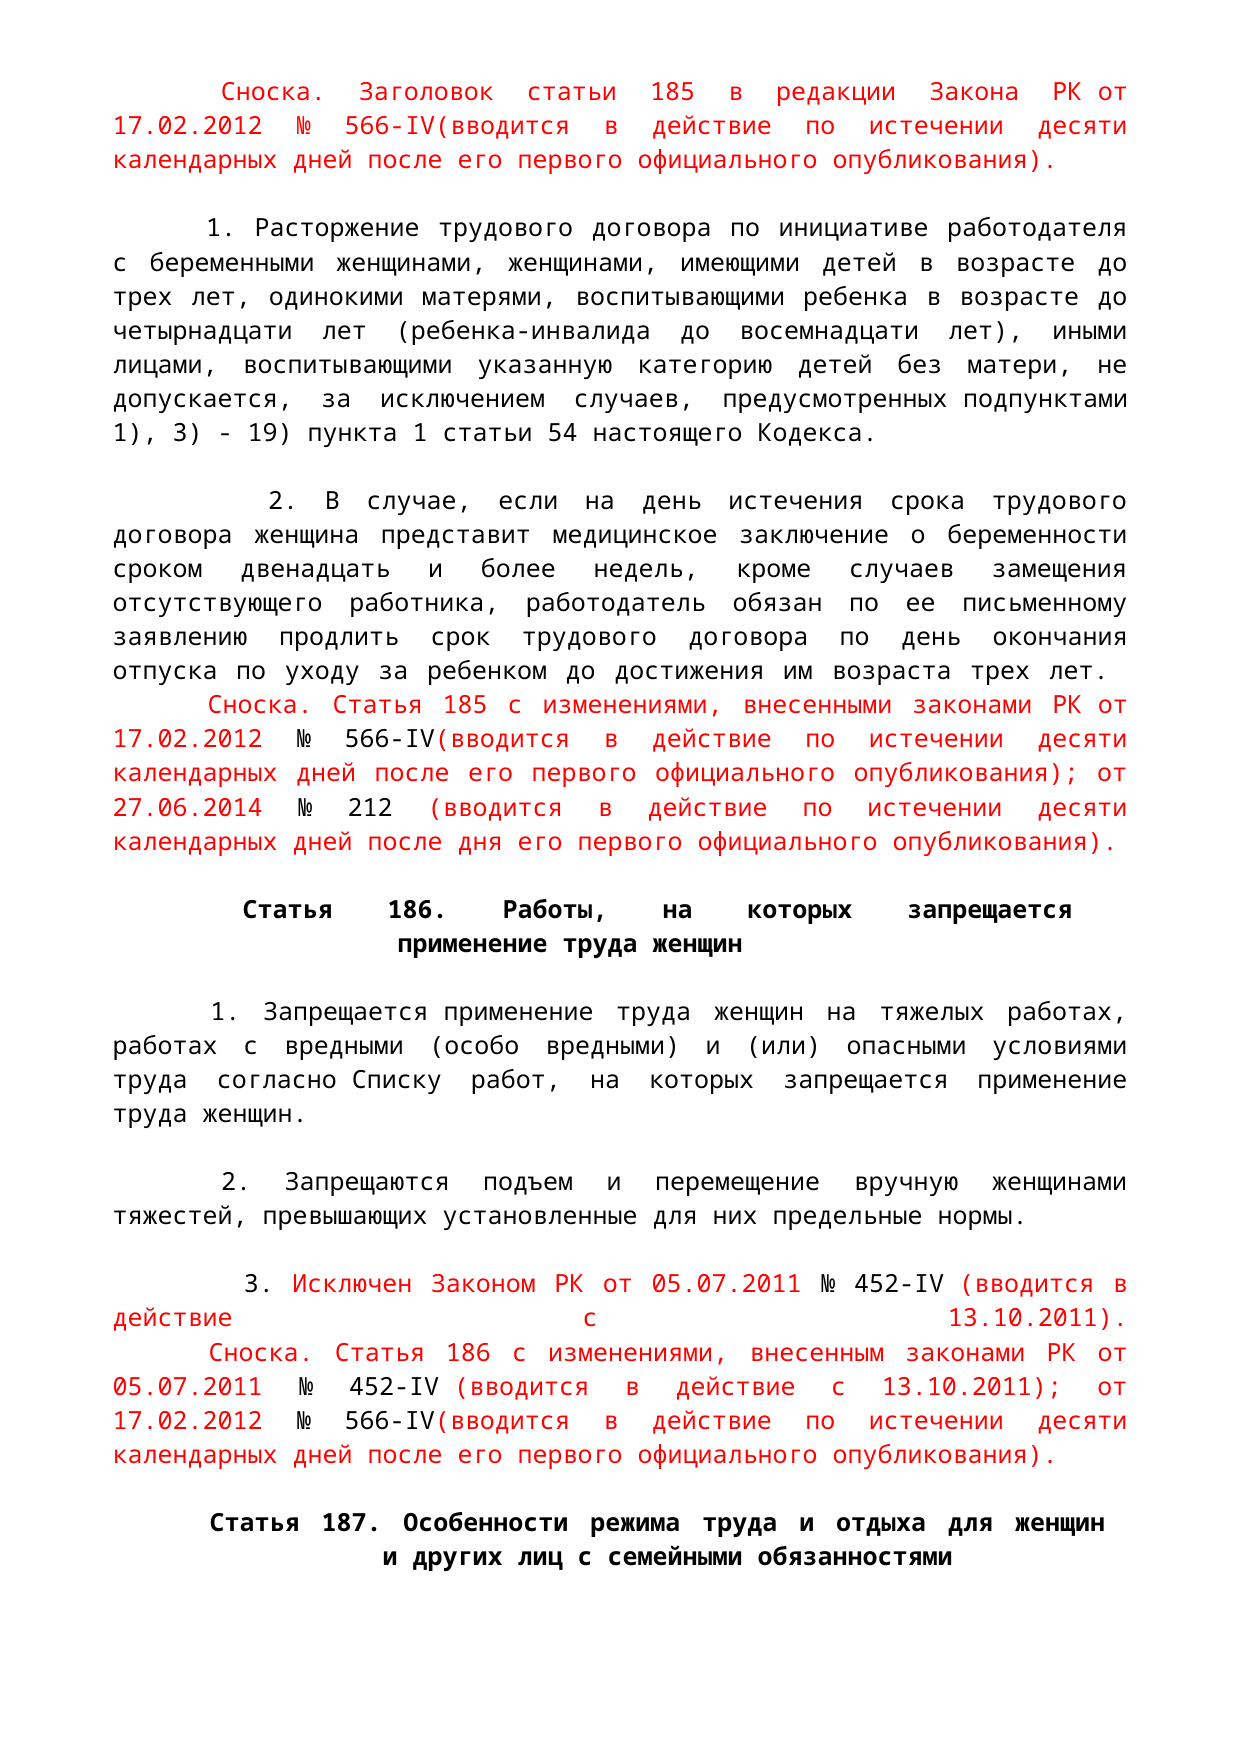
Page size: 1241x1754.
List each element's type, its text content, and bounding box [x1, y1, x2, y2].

text Статья 186. Работы, на которых запрещается применение труда женщин [112, 891, 1128, 959]
text 1. Запрещается применение труда женщин на тяжелых работах, работах с вредными (особо вредными) и (или) опасными условиями труда согласно Списку работ, на которых запрещается применение труда женщин. [112, 993, 1128, 1130]
text Сноска. Заголовок статьи 185 в редакции Закона РК от 17.02.2012 № 566-IV(вводится в действие по истечении десяти календарных дней после его первого официального опубликования). [112, 74, 1128, 176]
text 1. Расторжение трудового договора по инициативе работодателя с беременными женщинами, женщинами, имеющими детей в возрасте до трех лет, одинокими матерями, воспитывающими ребенка в возрасте до четырнадцати лет (ребенка-инвалида до восемнадцати лет), иными лицами, воспитывающими указанную категорию детей без матери, не допускается, за исключением случаев, предусмотренных подпунктами 1), 3) - 19) пункта 1 статьи 54 настоящего Кодекса. [112, 210, 1128, 448]
text 2. Запрещаются подъем и перемещение вручную женщинами тяжестей, превышающих установленные для них предельные нормы. [112, 1164, 1128, 1232]
text Статья 187. Особенности режима труда и отдыха для женщин и других лиц с семейными обязанностями [112, 1504, 1128, 1573]
text 2. В случае, если на день истечения срока трудового договора женщина представит медицинское заключение о беременности сроком двенадцать и более недель, кроме случаев замещения отсутствующего работника, работодатель обязан по ее письменному заявлению продлить срок трудового договора по день окончания отпуска по уходу за ребенком до достижения им возраста трех лет. Сноска. Статья 185 с изменениями, внесенными законами РК от 17.02.2012 № 566-IV(вводится в действие по истечении десяти календарных дней после его первого официального опубликования); от 27.06.2014 № 212 (вводится в действие по истечении десяти календарных дней после дня его первого официального опубликования). [112, 483, 1128, 857]
text 3. Исключен Законом РК от 05.07.2011 № 452-IV (вводится в действие с 13.10.2011). Сноска. Статья 186 с изменениями, внесенным законами РК от 05.07.2011 № 452-IV (вводится в действие с 13.10.2011); от 17.02.2012 № 566-IV(вводится в действие по истечении десяти календарных дней после его первого официального опубликования). [112, 1266, 1128, 1470]
